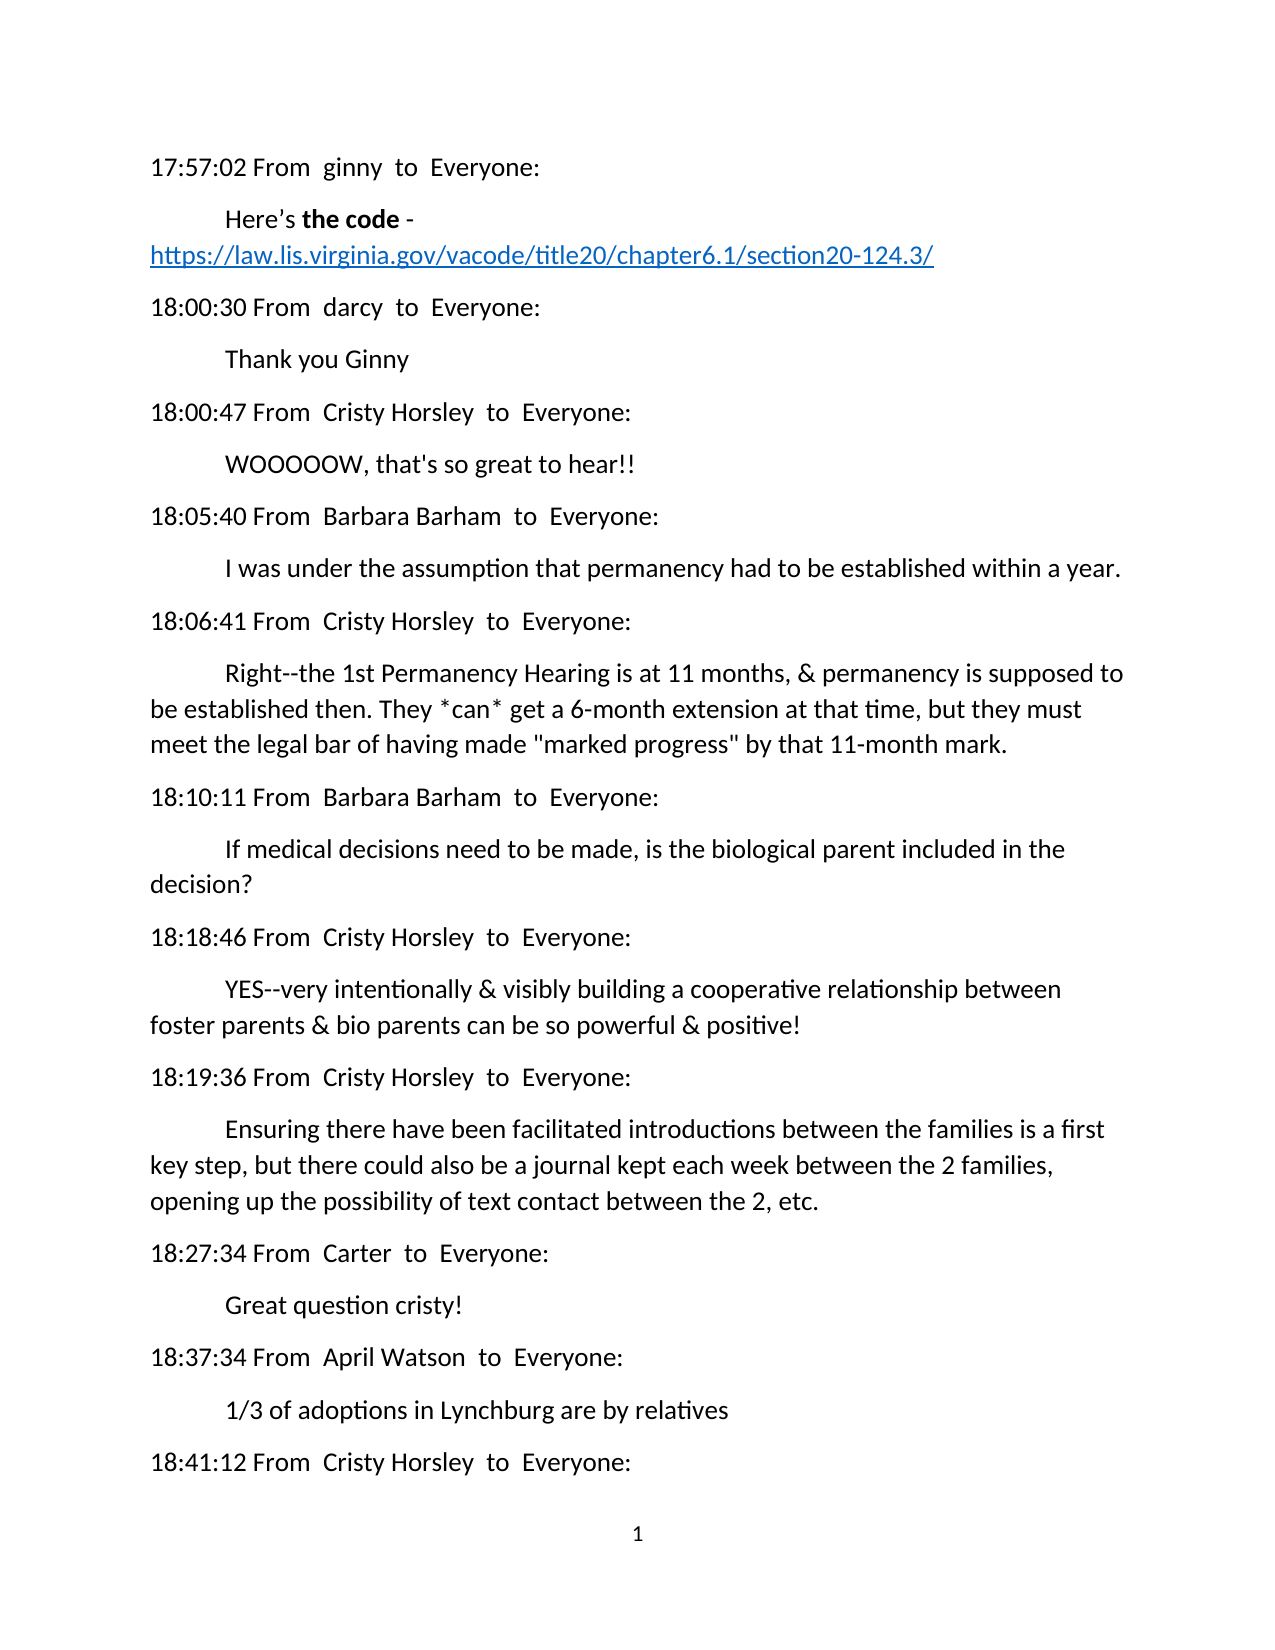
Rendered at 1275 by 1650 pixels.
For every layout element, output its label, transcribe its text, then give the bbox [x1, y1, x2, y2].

text Great question cristy! [150, 1288, 1125, 1321]
text If medical decisions need to be made, is the biological parent included in the decision? [150, 832, 1125, 901]
text 18:06:41 From Cristy Horsley to Everyone: [150, 604, 1125, 637]
text 18:00:30 From darcy to Everyone: [150, 290, 1125, 323]
text Ensuring there have been facilitated introductions between the families is a first key step, but there could also be a journal kept each week between the 2 families, opening up the possibility of text contact between the 2, etc. [150, 1112, 1125, 1217]
text 18:10:11 From Barbara Barham to Everyone: [150, 780, 1125, 813]
text I was under the assumption that permanency had to be established within a year. [150, 552, 1125, 585]
text 18:41:12 From Cristy Horsley to Everyone: [150, 1445, 1125, 1478]
text YES--very intentionally & visibly building a cooperative relationship between foster parents & bio parents can be so powerful & positive! [150, 972, 1125, 1041]
text 17:57:02 From ginny to Everyone: [150, 150, 1125, 183]
text WOOOOOW, that's so great to hear!! [150, 447, 1125, 480]
text 18:05:40 From Barbara Barham to Everyone: [150, 499, 1125, 532]
text 18:00:47 From Cristy Horsley to Everyone: [150, 395, 1125, 428]
text Right--the 1st Permanency Hearing is at 11 months, & permanency is supposed to be established then. They *can* get a 6-month extension at that time, but they must meet the legal bar of having made "marked progress" by that 11-month mark. [150, 656, 1125, 761]
text 18:27:34 From Carter to Everyone: [150, 1236, 1125, 1269]
text 18:37:34 From April Watson to Everyone: [150, 1341, 1125, 1374]
text 1/3 of adoptions in Lynchburg are by relatives [150, 1393, 1125, 1426]
text 18:19:36 From Cristy Horsley to Everyone: [150, 1060, 1125, 1093]
text Thank you Ginny [150, 342, 1125, 376]
text 18:18:46 From Cristy Horsley to Everyone: [150, 920, 1125, 953]
text Here’s the code - https://law.lis.virginia.gov/vacode/title20/chapter6.1/section20-124.3/ [150, 202, 1125, 271]
